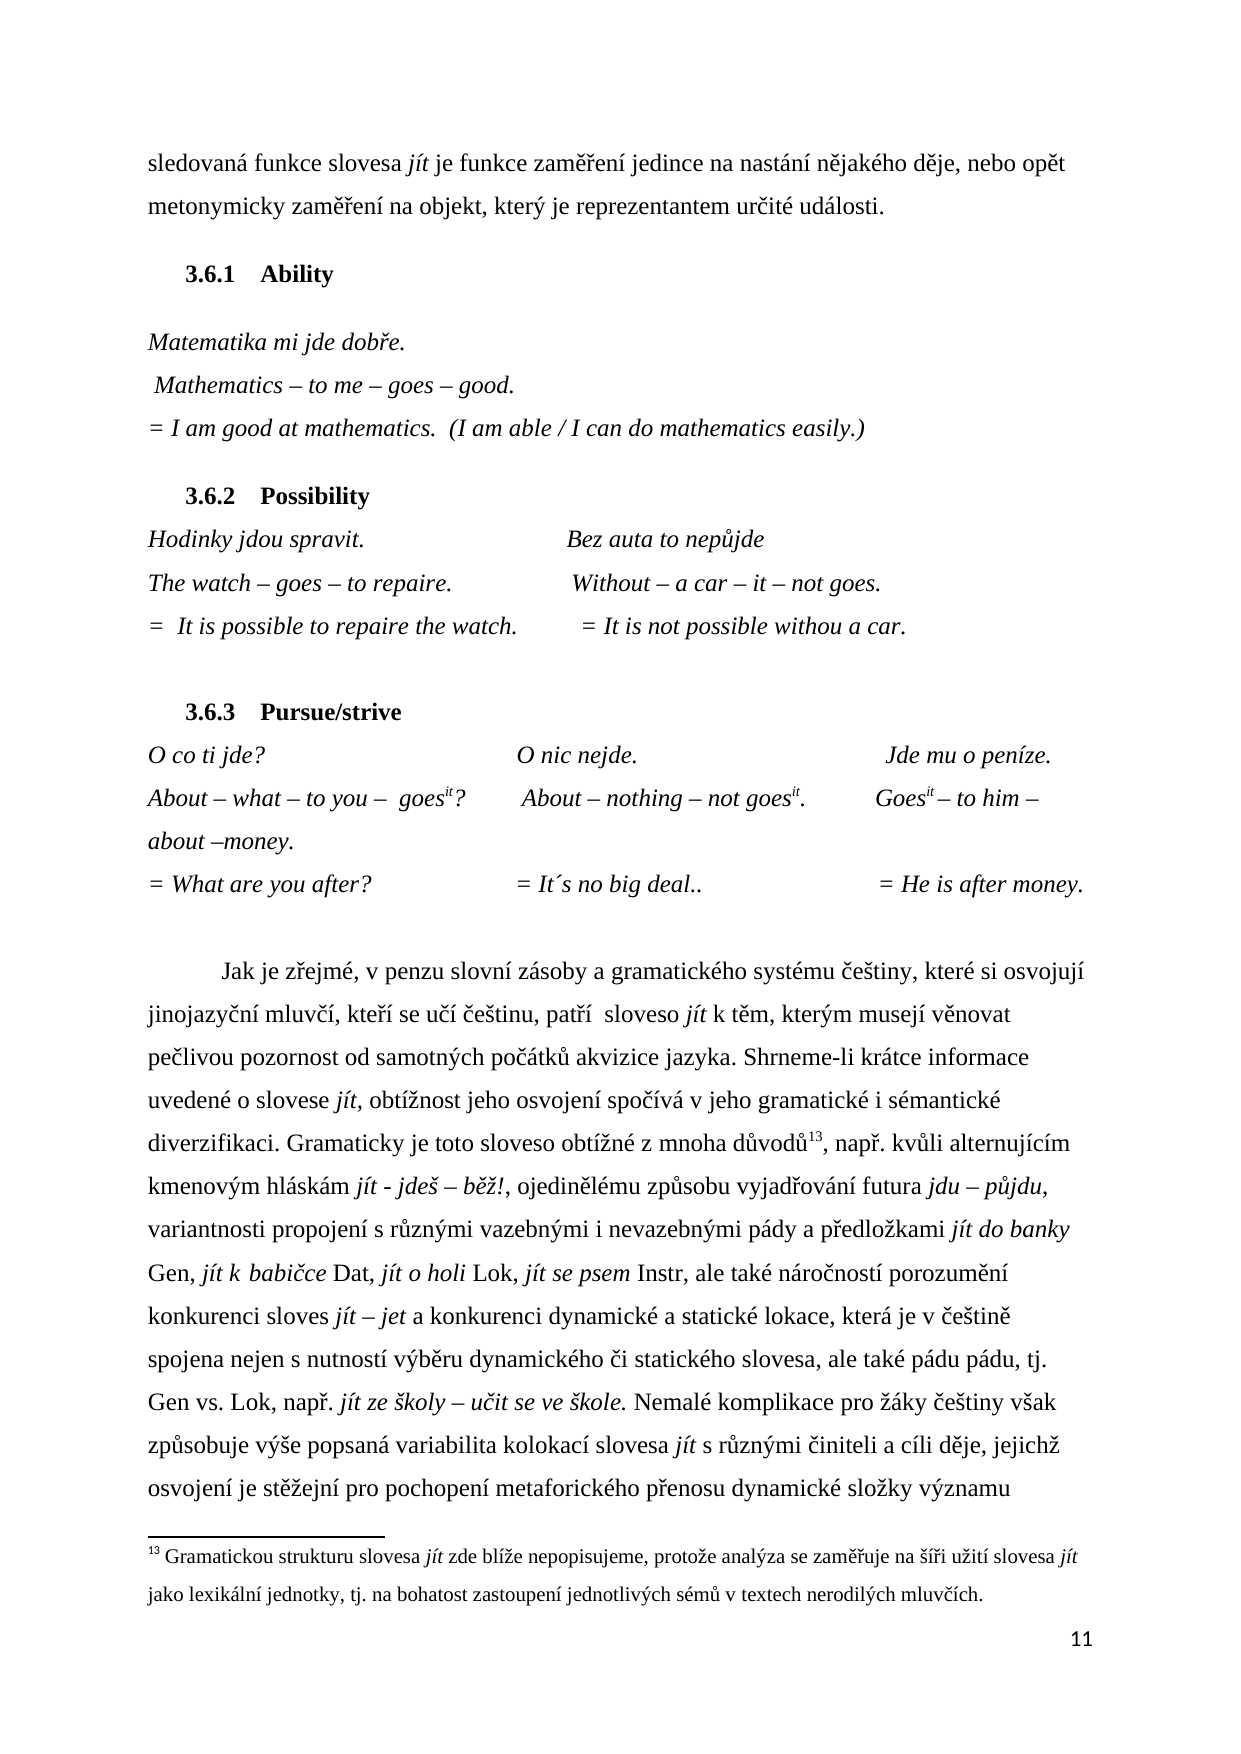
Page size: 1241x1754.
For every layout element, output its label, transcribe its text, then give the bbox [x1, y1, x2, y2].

text Hodinky jdou spravit. Bez auta to nepůjde [148, 524, 1093, 553]
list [148, 148, 1093, 219]
text Pursue/strive [185, 697, 1093, 726]
text The watch – goes – to repaire. Without – a car – it – not goes. [148, 568, 1093, 596]
text Possibility [185, 481, 1093, 510]
text = What are you after? = It´s no big deal.. = He is after money. [148, 869, 1093, 898]
text = It is possible to repaire the watch. = It is not possible withou a car. [148, 611, 1093, 639]
text About – what – to you – goesit? About – nothing – not goesit. Goesit – to him – about –money. [148, 783, 1093, 855]
text Ability [185, 259, 1093, 288]
text Mathematics – to me – goes – good. [148, 370, 1093, 399]
text O co ti jde? O nic nejde. Jde mu o peníze. [148, 740, 1093, 769]
text Matematika mi jde dobře. [148, 327, 1093, 356]
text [148, 956, 1093, 1502]
text = I am good at mathematics. (I am able / I can do mathematics easily.) [148, 413, 1093, 442]
